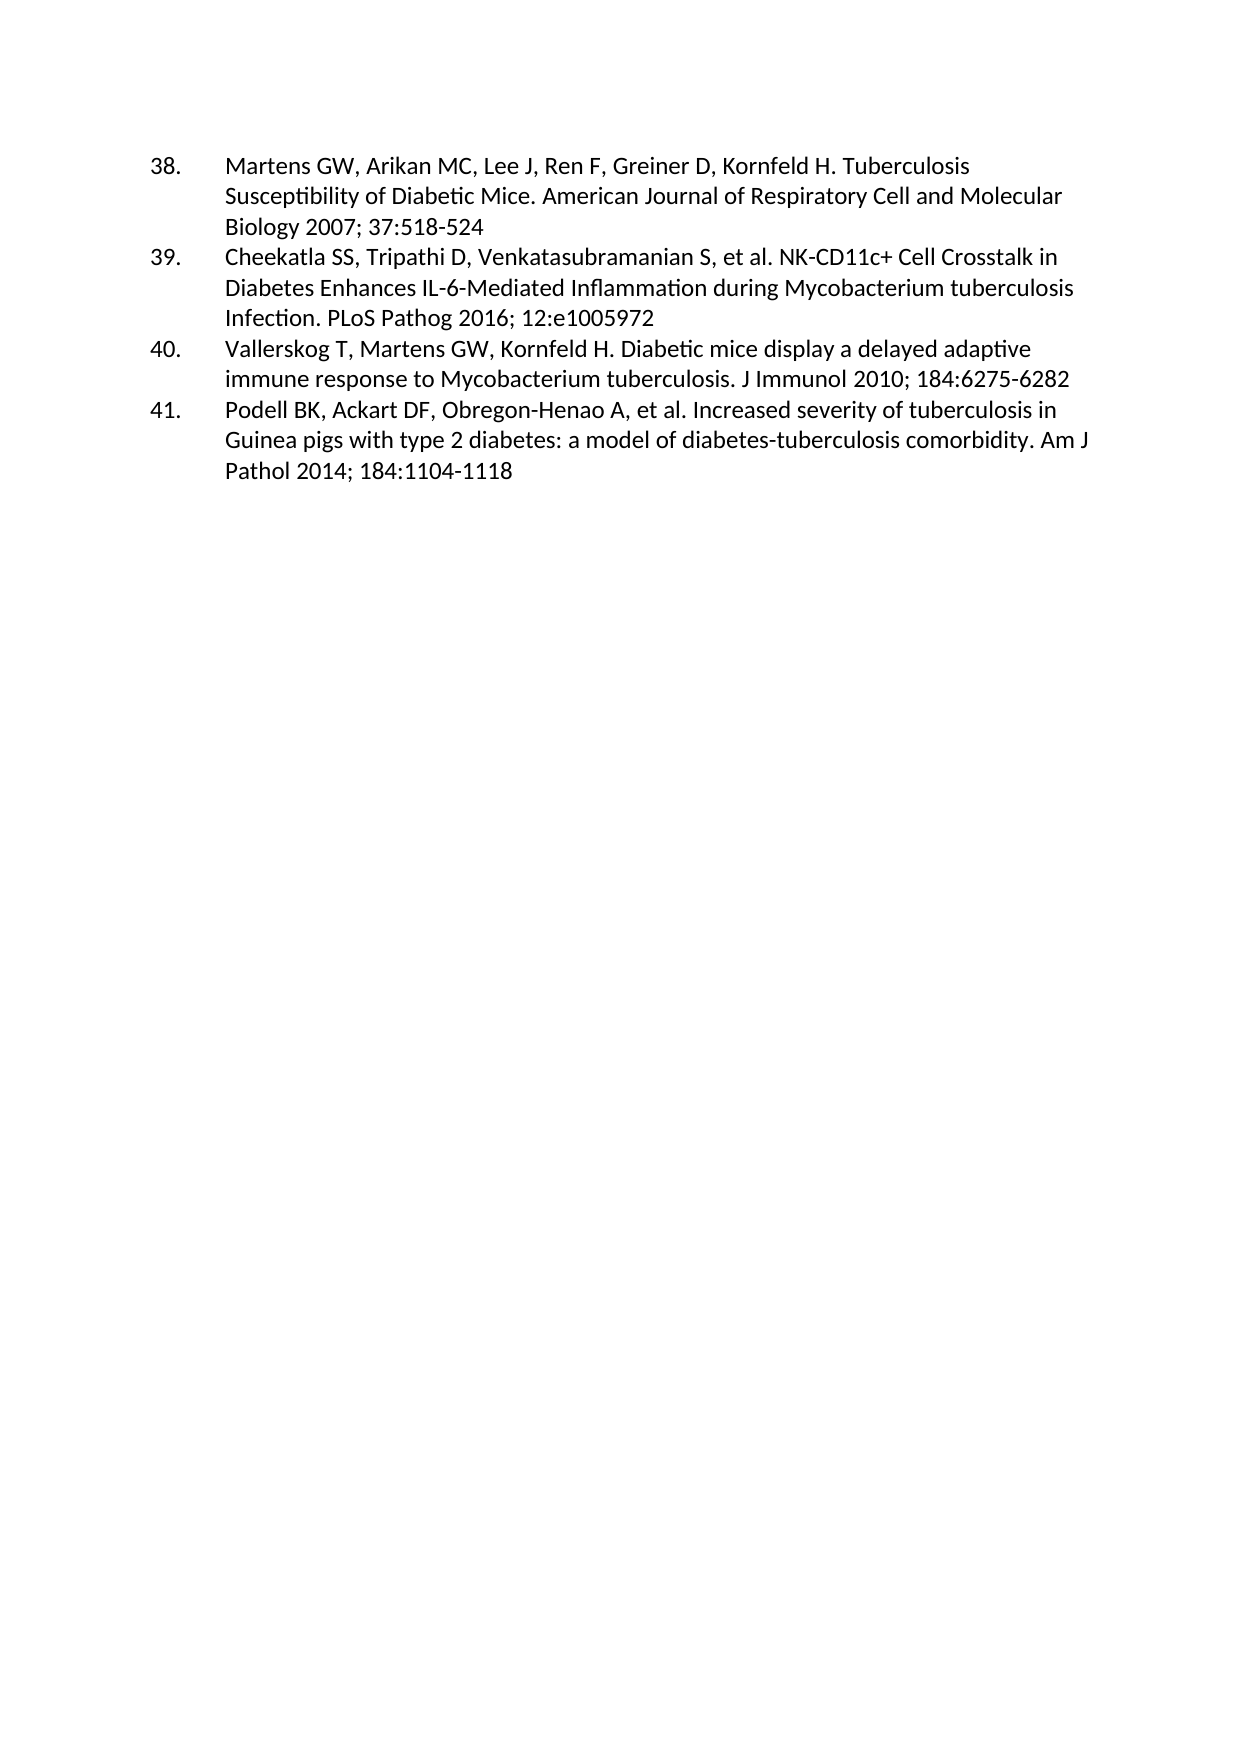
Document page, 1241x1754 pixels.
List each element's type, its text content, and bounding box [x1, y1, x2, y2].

text 38. Martens GW, Arikan MC, Lee J, Ren F, Greiner D, Kornfeld H. Tuberculosis Susceptibility of Diabetic Mice. American Journal of Respiratory Cell and Molecular Biology 2007; 37:518-524 [150, 150, 1090, 242]
text 39. Cheekatla SS, Tripathi D, Venkatasubramanian S, et al. NK-CD11c+ Cell Crosstalk in Diabetes Enhances IL-6-Mediated Inflammation during Mycobacterium tuberculosis Infection. PLoS Pathog 2016; 12:e1005972 [150, 242, 1090, 333]
text 41. Podell BK, Ackart DF, Obregon-Henao A, et al. Increased severity of tuberculosis in Guinea pigs with type 2 diabetes: a model of diabetes-tuberculosis comorbidity. Am J Pathol 2014; 184:1104-1118 [150, 394, 1090, 486]
text 40. Vallerskog T, Martens GW, Kornfeld H. Diabetic mice display a delayed adaptive immune response to Mycobacterium tuberculosis. J Immunol 2010; 184:6275-6282 [150, 333, 1090, 394]
